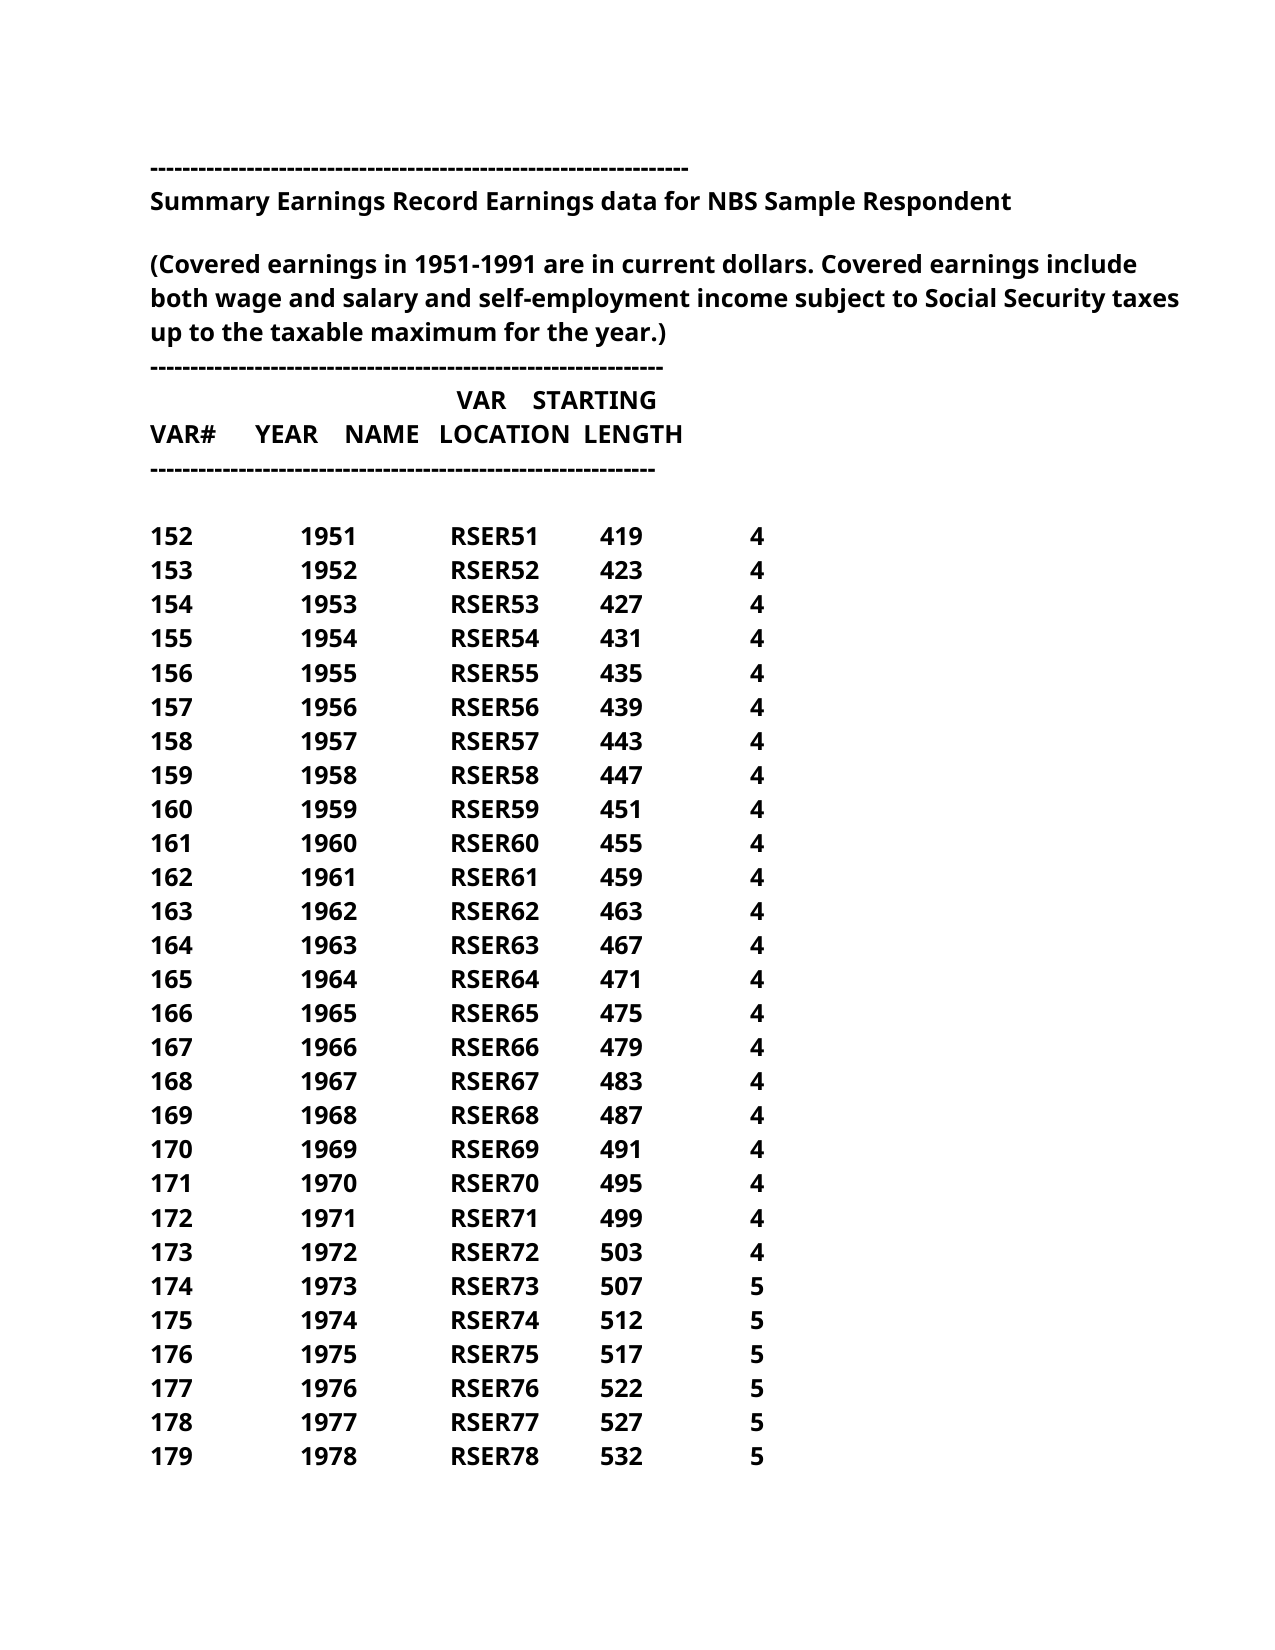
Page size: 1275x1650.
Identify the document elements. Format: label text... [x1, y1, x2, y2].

text 178 1977 RSER77 527 5 [150, 1404, 1200, 1439]
text 156 1955 RSER55 435 4 [150, 655, 1200, 689]
text 164 1963 RSER63 467 4 [150, 928, 1200, 962]
text 154 1953 RSER53 427 4 [150, 587, 1200, 621]
text 165 1964 RSER64 471 4 [150, 962, 1200, 996]
text 177 1976 RSER76 522 5 [150, 1371, 1200, 1404]
text 166 1965 RSER65 475 4 [150, 996, 1200, 1030]
text 168 1967 RSER67 483 4 [150, 1064, 1200, 1098]
text VAR# YEAR NAME LOCATION LENGTH [150, 417, 1200, 451]
text ---------------------------------------------------------------- [150, 349, 1200, 383]
text 167 1966 RSER66 479 4 [150, 1030, 1200, 1064]
text 176 1975 RSER75 517 5 [150, 1336, 1200, 1371]
text Summary Earnings Record Earnings data for NBS Sample Respondent [150, 184, 1200, 218]
text 160 1959 RSER59 451 4 [150, 791, 1200, 826]
text 174 1973 RSER73 507 5 [150, 1268, 1200, 1302]
text 173 1972 RSER72 503 4 [150, 1234, 1200, 1268]
text --------------------------------------------------------------- [150, 451, 1200, 485]
text ------------------------------------------------------------------- [150, 150, 1200, 184]
text 172 1971 RSER71 499 4 [150, 1200, 1200, 1234]
text 169 1968 RSER68 487 4 [150, 1098, 1200, 1132]
text 152 1951 RSER51 419 4 [150, 519, 1200, 553]
text 175 1974 RSER74 512 5 [150, 1302, 1200, 1336]
text 158 1957 RSER57 443 4 [150, 723, 1200, 757]
text 163 1962 RSER62 463 4 [150, 894, 1200, 928]
text 161 1960 RSER60 455 4 [150, 826, 1200, 859]
text 155 1954 RSER54 431 4 [150, 621, 1200, 655]
text 170 1969 RSER69 491 4 [150, 1132, 1200, 1166]
text 153 1952 RSER52 423 4 [150, 553, 1200, 587]
text 179 1978 RSER78 532 5 [150, 1439, 1200, 1473]
text 162 1961 RSER61 459 4 [150, 859, 1200, 894]
text 159 1958 RSER58 447 4 [150, 757, 1200, 791]
text (Covered earnings in 1951-1991 are in current dollars. Covered earnings include both wage and salary and self-employment income subject to Social Security taxes up to the taxable maximum for the year.) [150, 246, 1200, 349]
text 171 1970 RSER70 495 4 [150, 1166, 1200, 1200]
text VAR STARTING [150, 383, 1200, 417]
text 157 1956 RSER56 439 4 [150, 689, 1200, 723]
